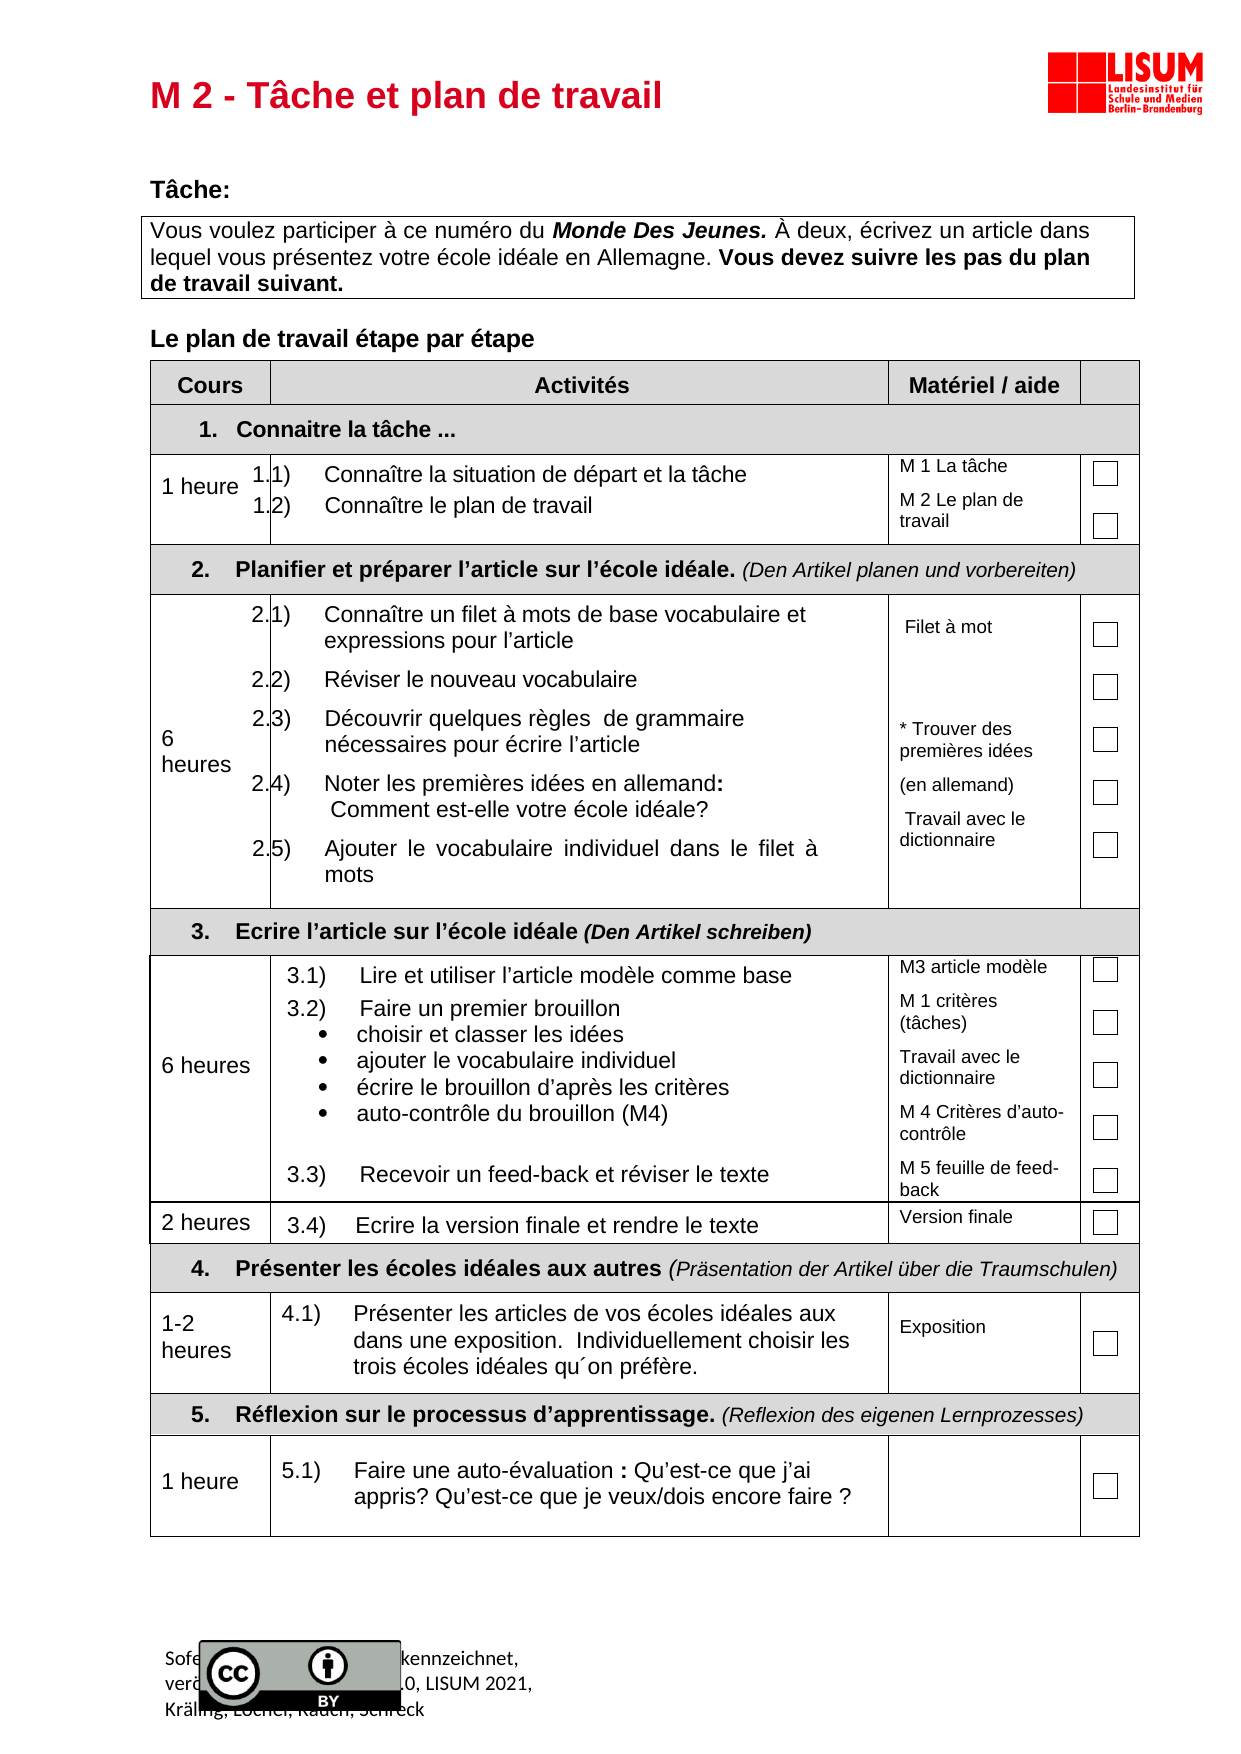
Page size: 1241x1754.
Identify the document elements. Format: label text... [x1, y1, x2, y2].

picture [1048, 52, 1203, 115]
table_cell [1081, 956, 1139, 1201]
table_cell Connaître la situation de départ et la tâche Connaître le plan de travail [271, 455, 888, 544]
table_cell 1 heure [151, 1436, 270, 1536]
table_cell Version finale [889, 1203, 1080, 1242]
text Le plan de travail étape par étape [150, 324, 1090, 353]
table_cell Connaitre la tâche ... [151, 405, 1139, 454]
table_cell 4.1) Présenter les articles de vos écoles idéales aux dans une exposition. Individuellement choisir les trois écoles idéales qu´on préfère. [271, 1293, 888, 1393]
table_cell 6 heures [151, 956, 270, 1201]
table_cell 1-2 heures [151, 1293, 270, 1393]
table_cell 5. Réflexion sur le processus d’apprentissage. (Reflexion des eigenen Lernprozesses) [151, 1394, 1139, 1434]
table_cell [1081, 1203, 1139, 1242]
table_cell M 1 La tâche M 2 Le plan de travail [889, 455, 1080, 544]
table_cell 6 heures [151, 595, 270, 908]
table_cell 4. Présenter les écoles idéales aux autres (Präsentation der Artikel über die Traumschulen) [151, 1244, 1139, 1292]
table_cell Connaître un filet à mots de base vocabulaire et expressions pour l’article Réviser le nouveau vocabulaire Découvrir quelques règles de grammaire nécessaires pour écrire l’article Noter les premières idées en allemand: Comment est-elle votre école idéale? Ajouter le vocabulaire individuel dans le filet à mots [271, 595, 888, 908]
table_cell M3 article modèle M 1 critères (tâches) Travail avec le dictionnaire M 4 Critères d’auto-contrôle M 5 feuille de feed-back [889, 956, 1080, 1201]
table_cell [1081, 1436, 1139, 1536]
table_cell 1 heure [151, 455, 270, 544]
picture [198, 1640, 402, 1711]
table_cell [889, 1436, 1080, 1536]
table_header Matériel / aide [889, 361, 1080, 404]
text Vous voulez participer à ce numéro du Monde Des Jeunes. À deux, écrivez un article dans lequel vous présentez votre école idéale en Allemagne. Vous devez suivre les pas du plan de travail suivant. [142, 217, 1134, 298]
table_header Activités [271, 361, 888, 404]
table_header Cours [151, 361, 270, 404]
table_cell Ecrire l’article sur l’école idéale (Den Artikel schreiben) [151, 909, 1139, 955]
table_cell 2 heures [151, 1203, 270, 1242]
table_cell Planifier et préparer l’article sur l’école idéale. (Den Artikel planen und vorbereiten) [151, 545, 1139, 594]
table_cell Filet à mot * Trouver des premières idées (en allemand) Travail avec le dictionnaire [889, 595, 1080, 908]
table_cell Ecrire la version finale et rendre le texte [271, 1203, 888, 1242]
table_cell 5.1) Faire une auto-évaluation : Qu’est-ce que j’ai appris? Qu’est-ce que je veux/dois encore faire ? [271, 1436, 888, 1536]
table_cell [1081, 595, 1139, 908]
text Tâche: [150, 175, 1090, 204]
table_cell Exposition [889, 1293, 1080, 1393]
table_cell [1081, 1293, 1139, 1393]
table_cell Lire et utiliser l’article modèle comme base Faire un premier brouillon choisir et classer les idées ajouter le vocabulaire individuel écrire le brouillon d’après les critères auto-contrôle du brouillon (M4) Recevoir un feed-back et réviser le texte [271, 956, 888, 1201]
table_cell [1081, 455, 1139, 544]
table_header [1081, 361, 1139, 404]
